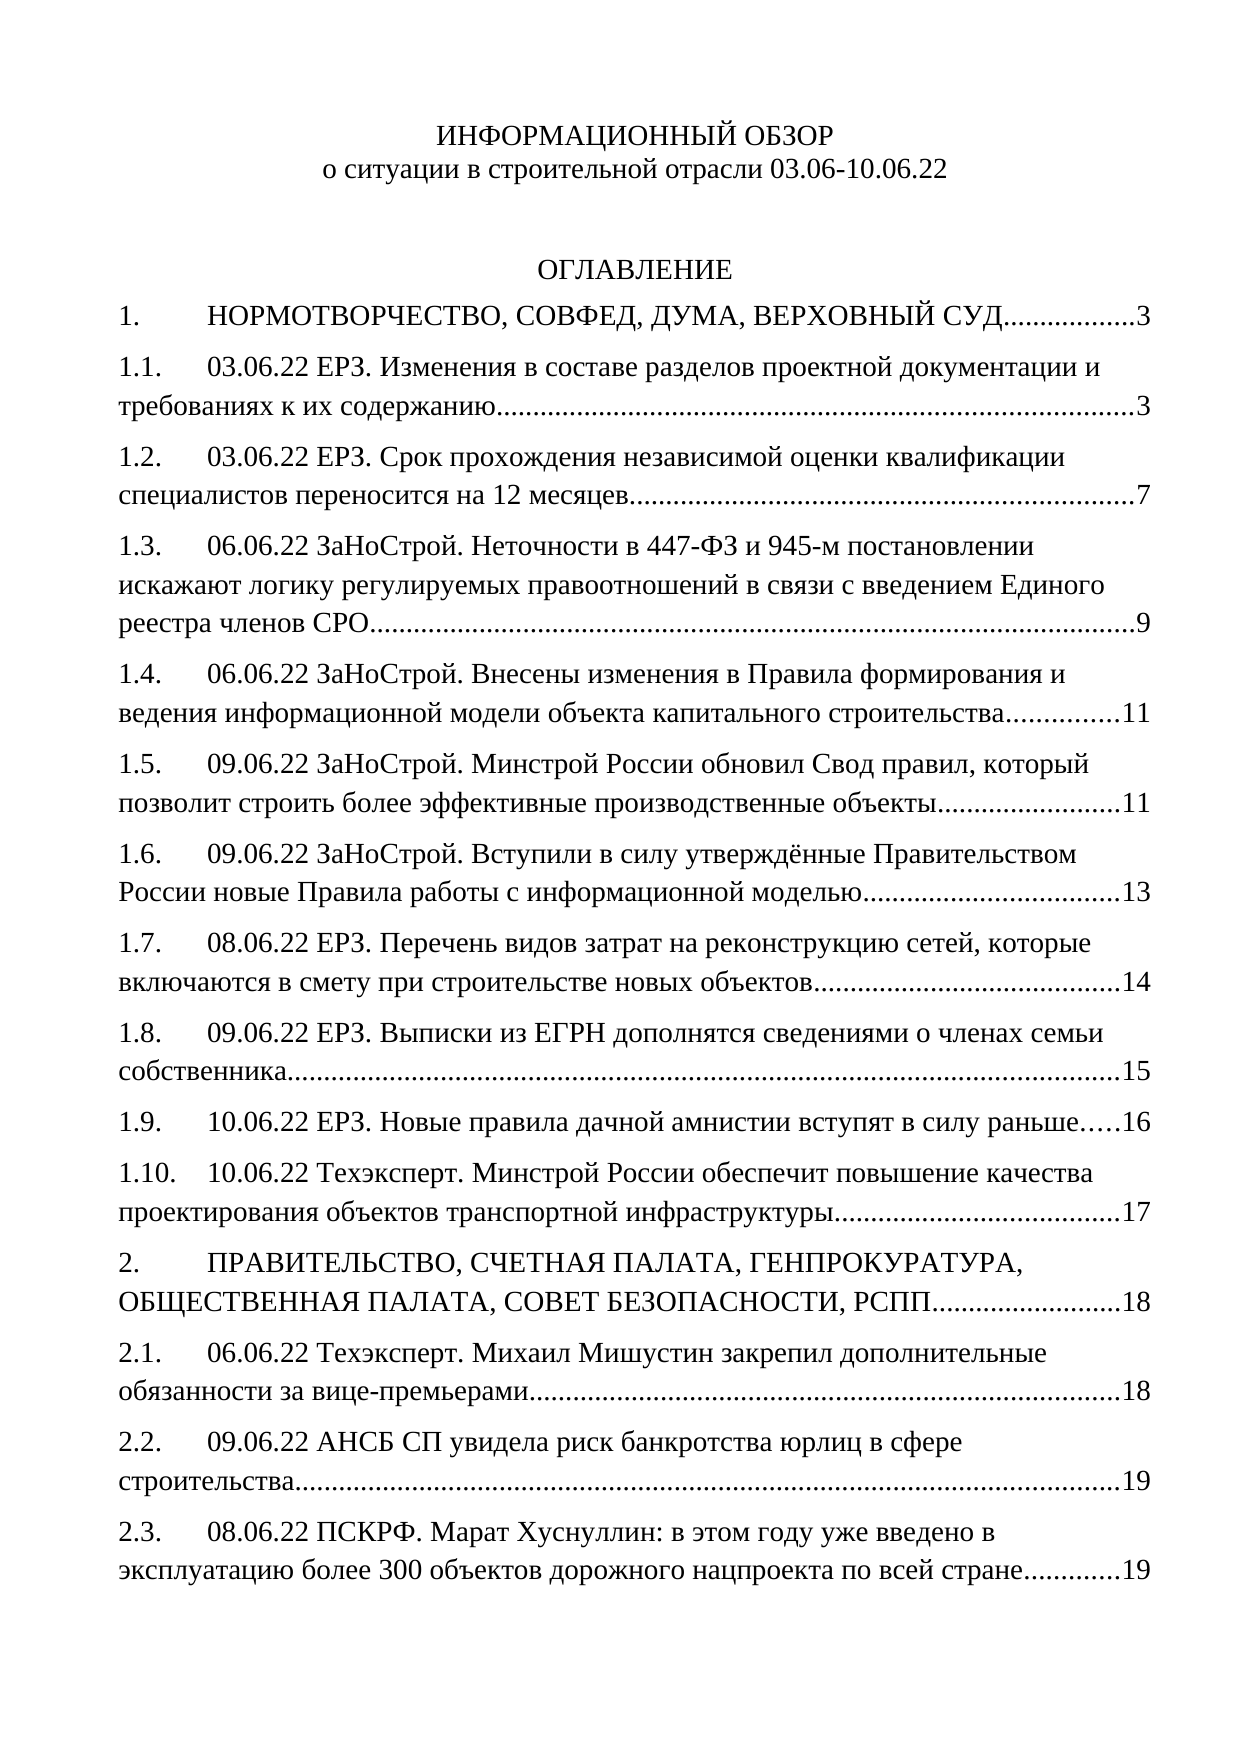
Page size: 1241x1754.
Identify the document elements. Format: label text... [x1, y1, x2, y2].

text о ситуации в строительной отрасли 03.06-10.06.22 [118, 152, 1152, 185]
text ИНФОРМАЦИОННЫЙ ОБЗОР [118, 118, 1152, 152]
